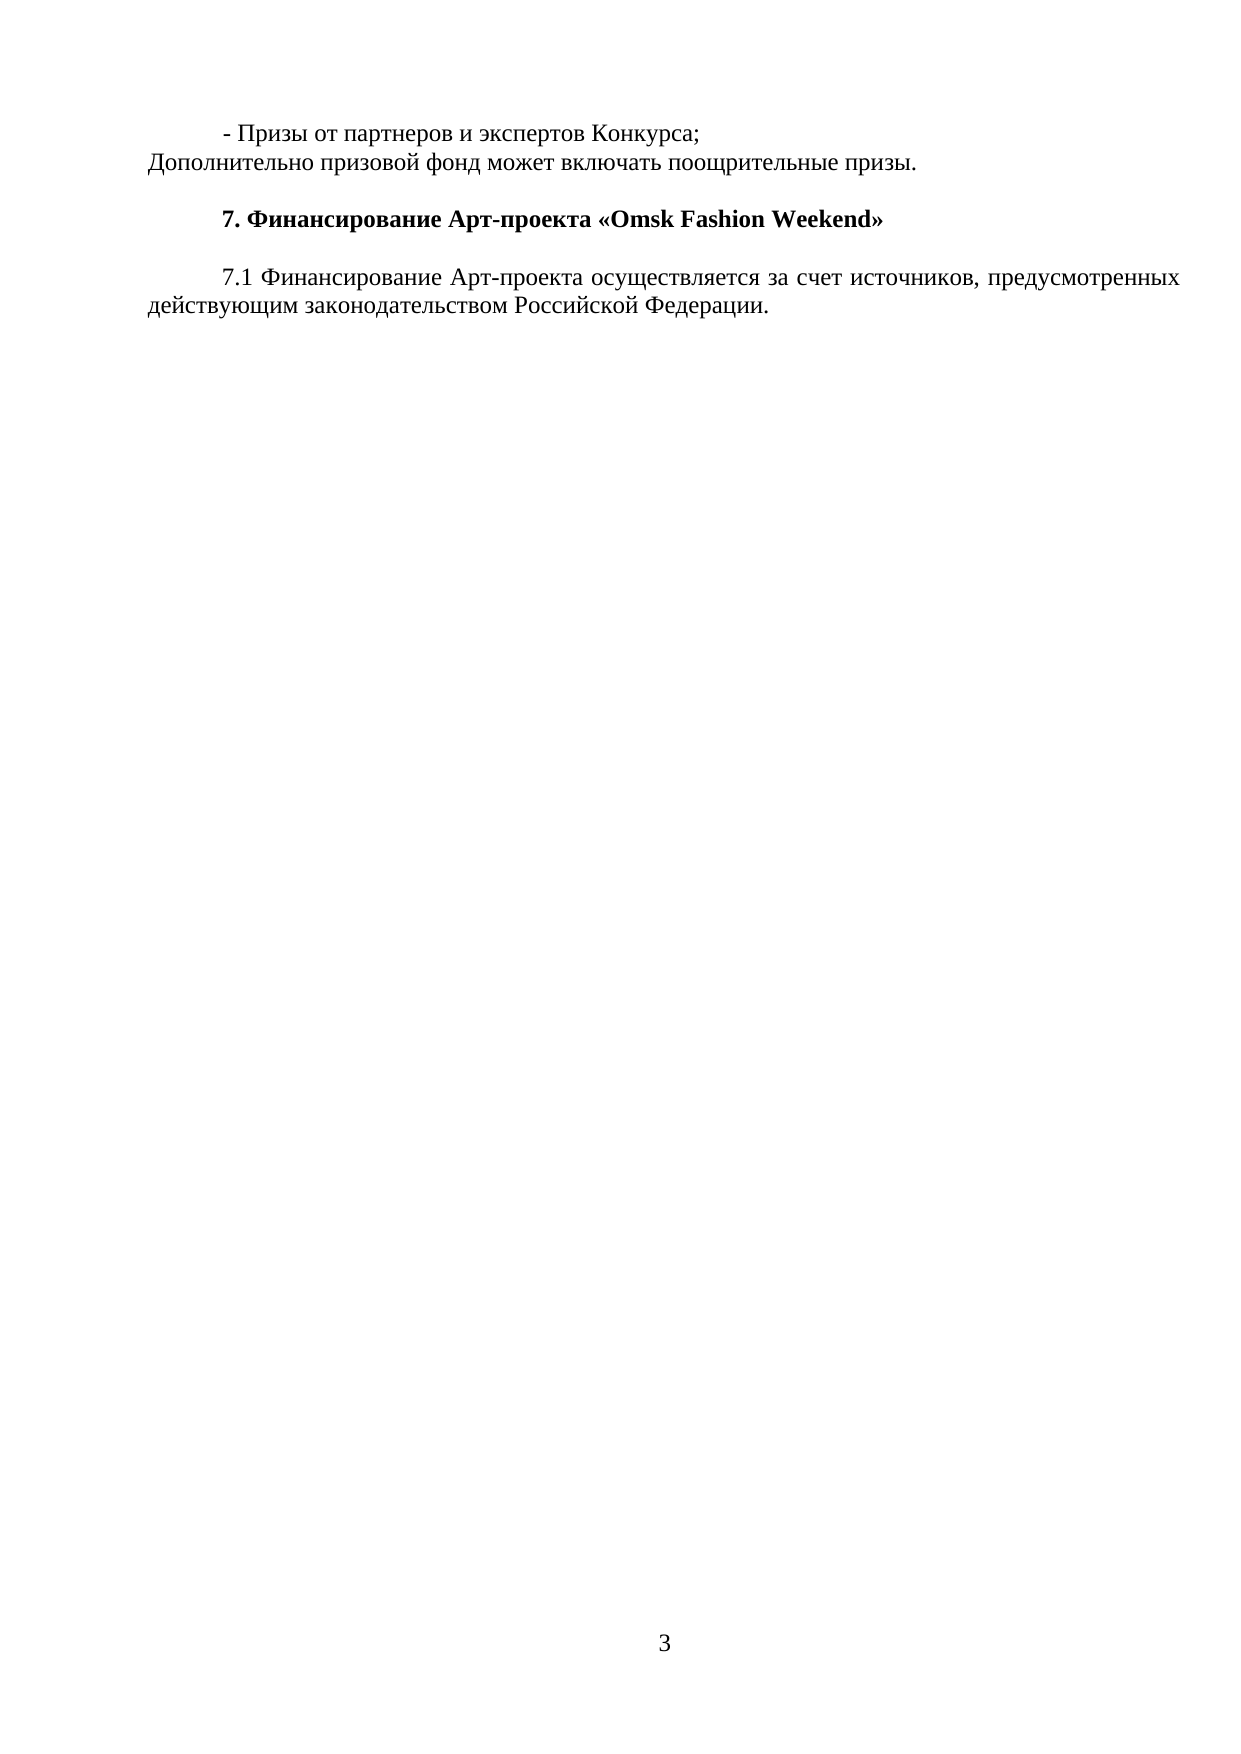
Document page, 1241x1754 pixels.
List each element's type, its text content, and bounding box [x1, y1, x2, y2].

text 7.1 Финансирование Арт-проекта осуществляется за счет источников, предусмотренных действующим законодательством Российской Федерации. [148, 262, 1181, 319]
text - Призы от партнеров и экспертов Конкурса; [148, 118, 1181, 147]
text 7. Финансирование Арт-проекта «Omsk Fashion Weekend» [148, 204, 1181, 233]
text Дополнительно призовой фонд может включать поощрительные призы. [148, 147, 1181, 176]
